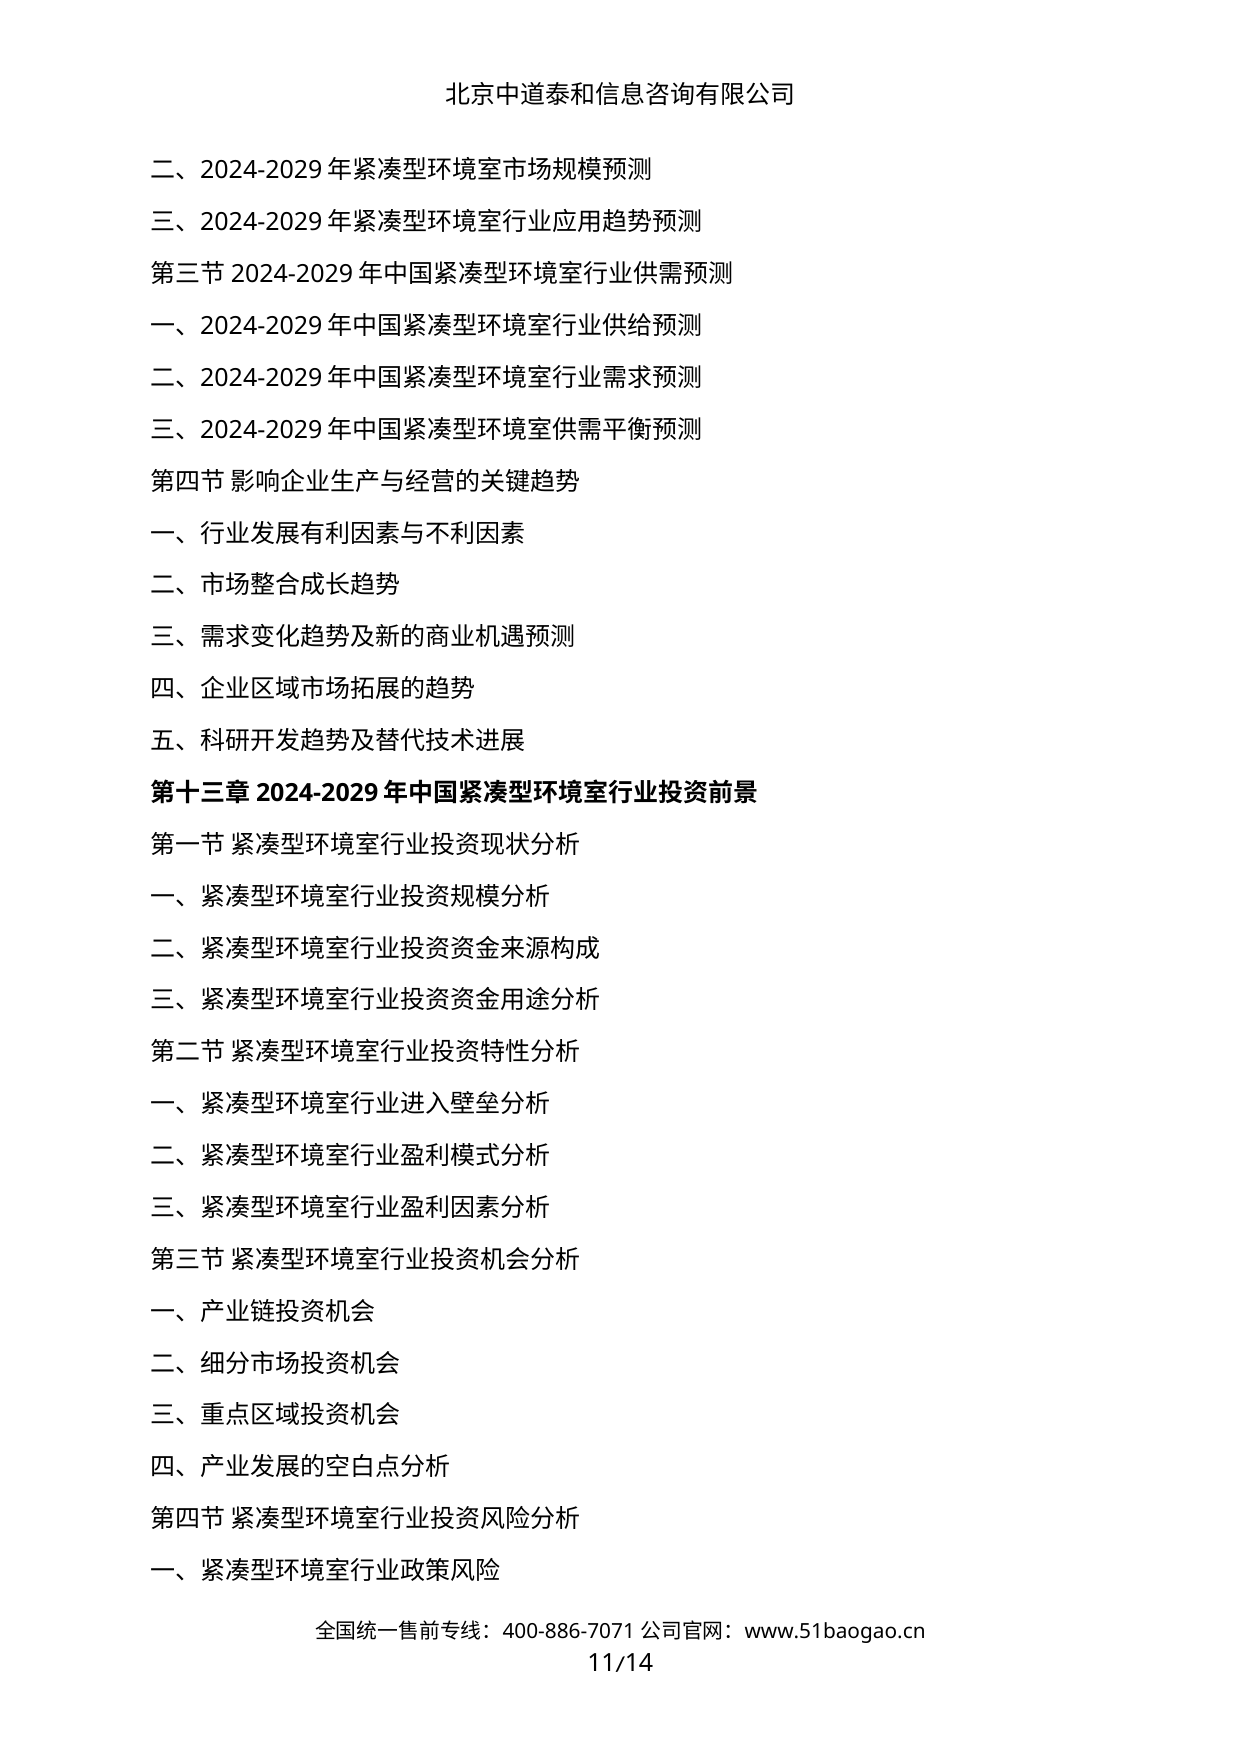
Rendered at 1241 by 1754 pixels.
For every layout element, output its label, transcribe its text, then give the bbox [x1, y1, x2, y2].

text 二、2024-2029年紧凑型环境室市场规模预测 [150, 150, 1090, 186]
text 一、紧凑型环境室行业进入壁垒分析 [150, 1084, 1090, 1120]
text 二、紧凑型环境室行业投资资金来源构成 [150, 928, 1090, 964]
text 一、产业链投资机会 [150, 1291, 1090, 1327]
text 三、紧凑型环境室行业投资资金用途分析 [150, 980, 1090, 1016]
text 第二节 紧凑型环境室行业投资特性分析 [150, 1032, 1090, 1068]
text 三、紧凑型环境室行业盈利因素分析 [150, 1187, 1090, 1224]
text 第一节 紧凑型环境室行业投资现状分析 [150, 824, 1090, 861]
text 一、2024-2029年中国紧凑型环境室行业供给预测 [150, 306, 1090, 342]
text 二、2024-2029年中国紧凑型环境室行业需求预测 [150, 357, 1090, 394]
text 一、紧凑型环境室行业政策风险 [150, 1551, 1090, 1587]
text 第四节 紧凑型环境室行业投资风险分析 [150, 1499, 1090, 1535]
text 三、重点区域投资机会 [150, 1395, 1090, 1431]
text 第十三章 2024-2029年中国紧凑型环境室行业投资前景 [150, 772, 1090, 809]
text 第三节 紧凑型环境室行业投资机会分析 [150, 1239, 1090, 1276]
text 三、需求变化趋势及新的商业机遇预测 [150, 617, 1090, 653]
text 第四节 影响企业生产与经营的关键趋势 [150, 461, 1090, 497]
text 四、产业发展的空白点分析 [150, 1447, 1090, 1483]
text 三、2024-2029年紧凑型环境室行业应用趋势预测 [150, 202, 1090, 238]
text 五、科研开发趋势及替代技术进展 [150, 721, 1090, 757]
text 四、企业区域市场拓展的趋势 [150, 669, 1090, 705]
text 二、紧凑型环境室行业盈利模式分析 [150, 1136, 1090, 1172]
text 三、2024-2029年中国紧凑型环境室供需平衡预测 [150, 409, 1090, 446]
text 二、市场整合成长趋势 [150, 565, 1090, 601]
text 一、行业发展有利因素与不利因素 [150, 513, 1090, 549]
text 第三节 2024-2029年中国紧凑型环境室行业供需预测 [150, 254, 1090, 290]
text 二、细分市场投资机会 [150, 1343, 1090, 1379]
text 一、紧凑型环境室行业投资规模分析 [150, 876, 1090, 912]
